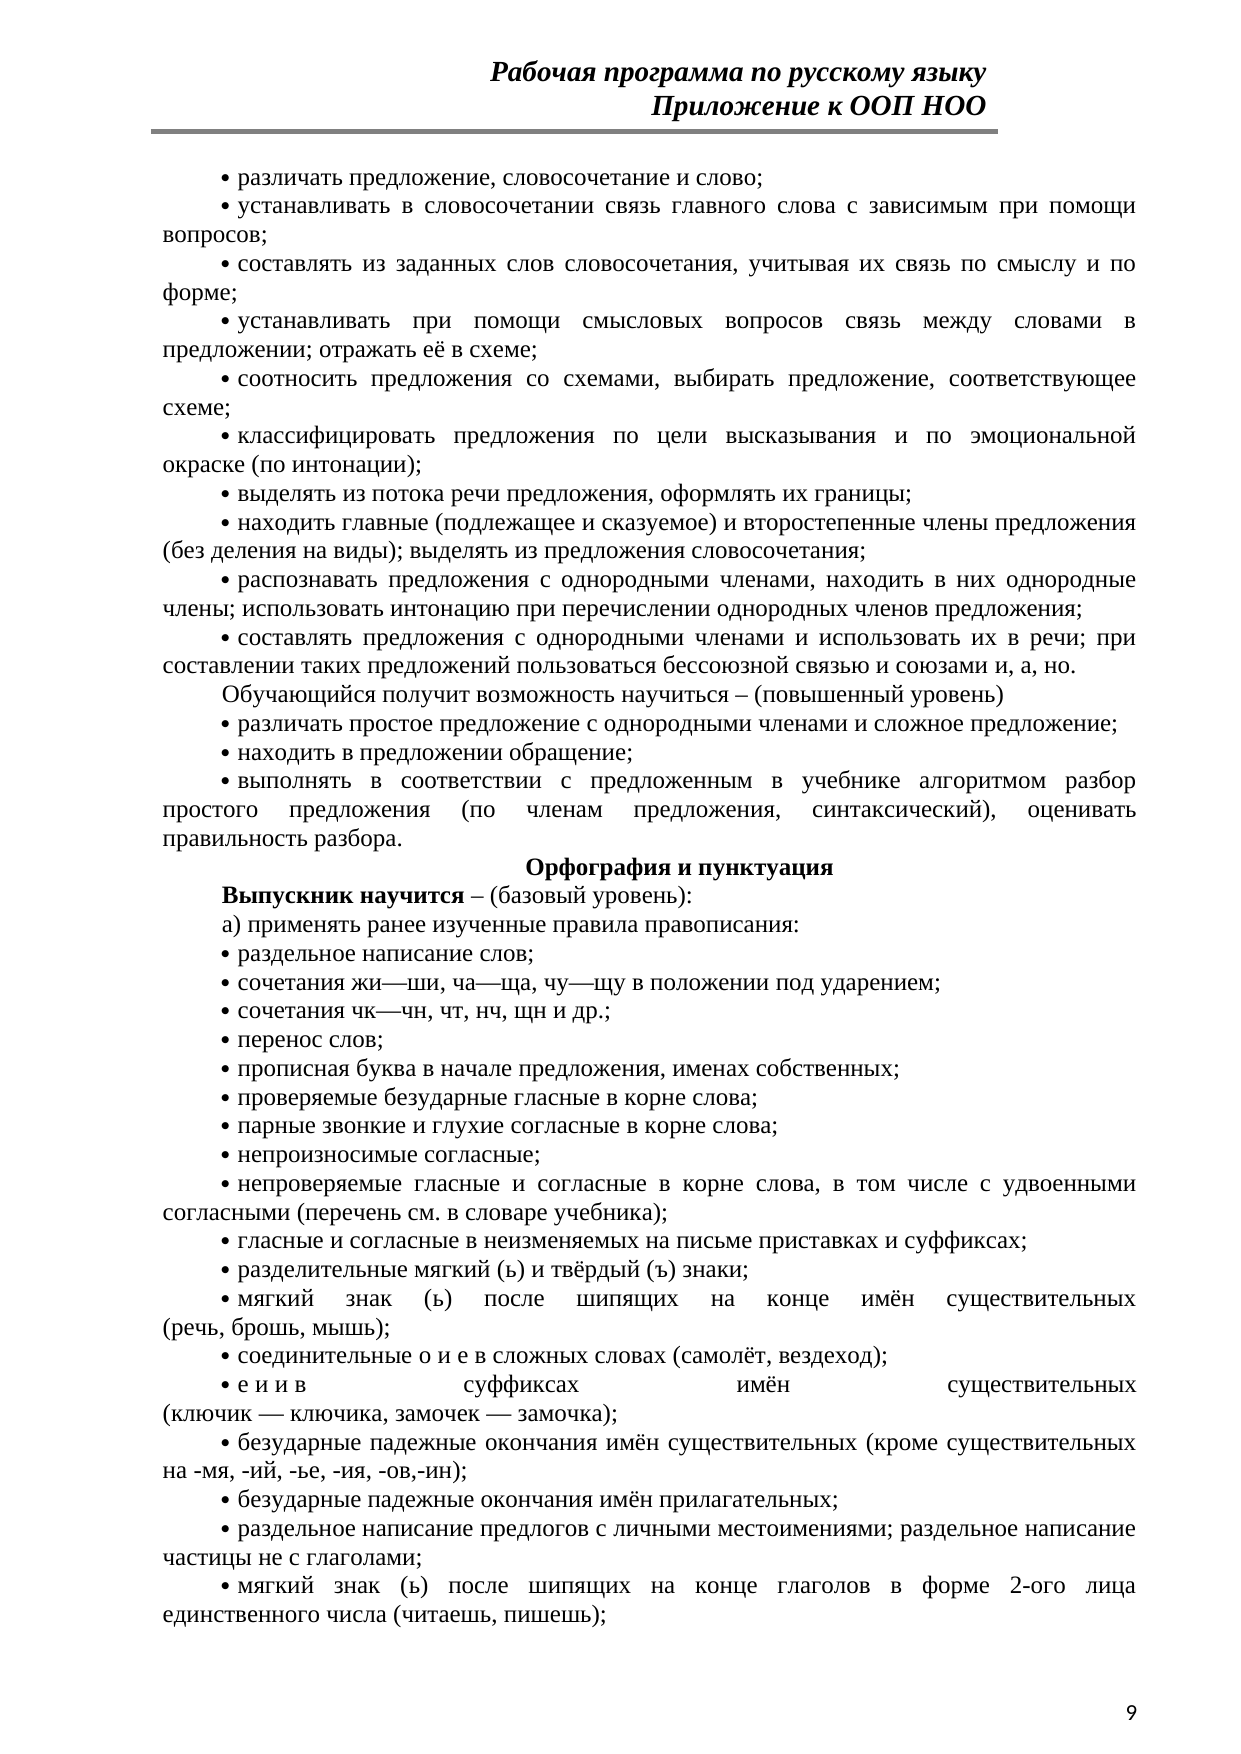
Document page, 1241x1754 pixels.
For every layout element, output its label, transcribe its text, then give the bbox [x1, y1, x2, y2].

list различать простое предложение с однородными членами и сложное предложение; [162, 708, 1137, 737]
list распознавать предложения с однородными членами, находить в них однородные члены; использовать интонацию при перечислении однородных членов предложения; [162, 564, 1137, 622]
text Обучающийся получит возможность научиться – (повышенный уровень) [162, 679, 1137, 708]
list гласные и согласные в неизменяемых на письме приставках и суффиксах; [162, 1225, 1137, 1254]
list прописная буква в начале предложения, именах собственных; [162, 1053, 1137, 1082]
list составлять предложения с однородными членами и использовать их в речи; при составлении таких предложений пользоваться бессоюзной связью и союзами и, а, но. [162, 622, 1137, 679]
list устанавливать в словосочетании связь главного слова с зависимым при помощи вопросов; [162, 190, 1137, 248]
list различать предложение, словосочетание и слово; [162, 162, 1137, 190]
text Выпускник научится – (базовый уровень): [162, 880, 1137, 909]
list классифицировать предложения по цели высказывания и по эмоциональной окраске (по интонации); [162, 420, 1137, 478]
list выполнять в соответствии с предложенным в учебнике алгоритмом разбор простого предложения (по членам предложения, синтаксический), оценивать правильность разбора. [162, 765, 1137, 852]
list сочетания чк—чн, чт, нч, щн и др.; [162, 995, 1137, 1024]
list безударные падежные окончания имён существительных (кроме существительных на -мя, -ий, -ье, -ия, -ов,-ин); [162, 1427, 1137, 1484]
list выделять из потока речи предложения, оформлять их границы; [162, 478, 1137, 507]
list устанавливать при помощи смысловых вопросов связь между словами в предложении; отражать её в схеме; [162, 305, 1137, 363]
list раздельное написание предлогов с личными местоимениями; раздельное написание частицы не с глаголами; [162, 1513, 1137, 1570]
list соотносить предложения со схемами, выбирать предложение, соответствующее схеме; [162, 363, 1137, 420]
text Орфография и пунктуация [162, 852, 1137, 880]
text а) применять ранее изученные правила правописания: [162, 909, 1137, 938]
list проверяемые безударные гласные в корне слова; [162, 1082, 1137, 1110]
list составлять из заданных слов словосочетания, учитывая их связь по смыслу и по форме; [162, 248, 1137, 305]
list находить в предложении обращение; [162, 737, 1137, 765]
list сочетания жи—ши, ча—ща, чу—щу в положении под ударением; [162, 967, 1137, 995]
list перенос слов; [162, 1024, 1137, 1053]
list разделительные мягкий (ь) и твёрдый (ъ) знаки; [162, 1254, 1137, 1283]
list е и и в суффиксах имён существительных (ключик — ключика, замочек — замочка); [162, 1369, 1137, 1427]
list мягкий знак (ь) после шипящих на конце имён существительных (речь, брошь, мышь); [162, 1283, 1137, 1340]
list мягкий знак (ь) после шипящих на конце глаголов в форме 2-ого лица единственного числа (читаешь, пишешь); [162, 1570, 1137, 1628]
list непроизносимые согласные; [162, 1139, 1137, 1168]
list раздельное написание слов; [162, 938, 1137, 967]
list соединительные о и е в сложных словах (самолёт, вездеход); [162, 1340, 1137, 1369]
list непроверяемые гласные и согласные в корне слова, в том числе с удвоенными согласными (перечень см. в словаре учебника); [162, 1168, 1137, 1225]
list находить главные (подлежащее и сказуемое) и второстепенные члены предложения (без деления на виды); выделять из предложения словосочетания; [162, 507, 1137, 564]
list безударные падежные окончания имён прилагательных; [162, 1484, 1137, 1513]
list парные звонкие и глухие согласные в корне слова; [162, 1110, 1137, 1139]
